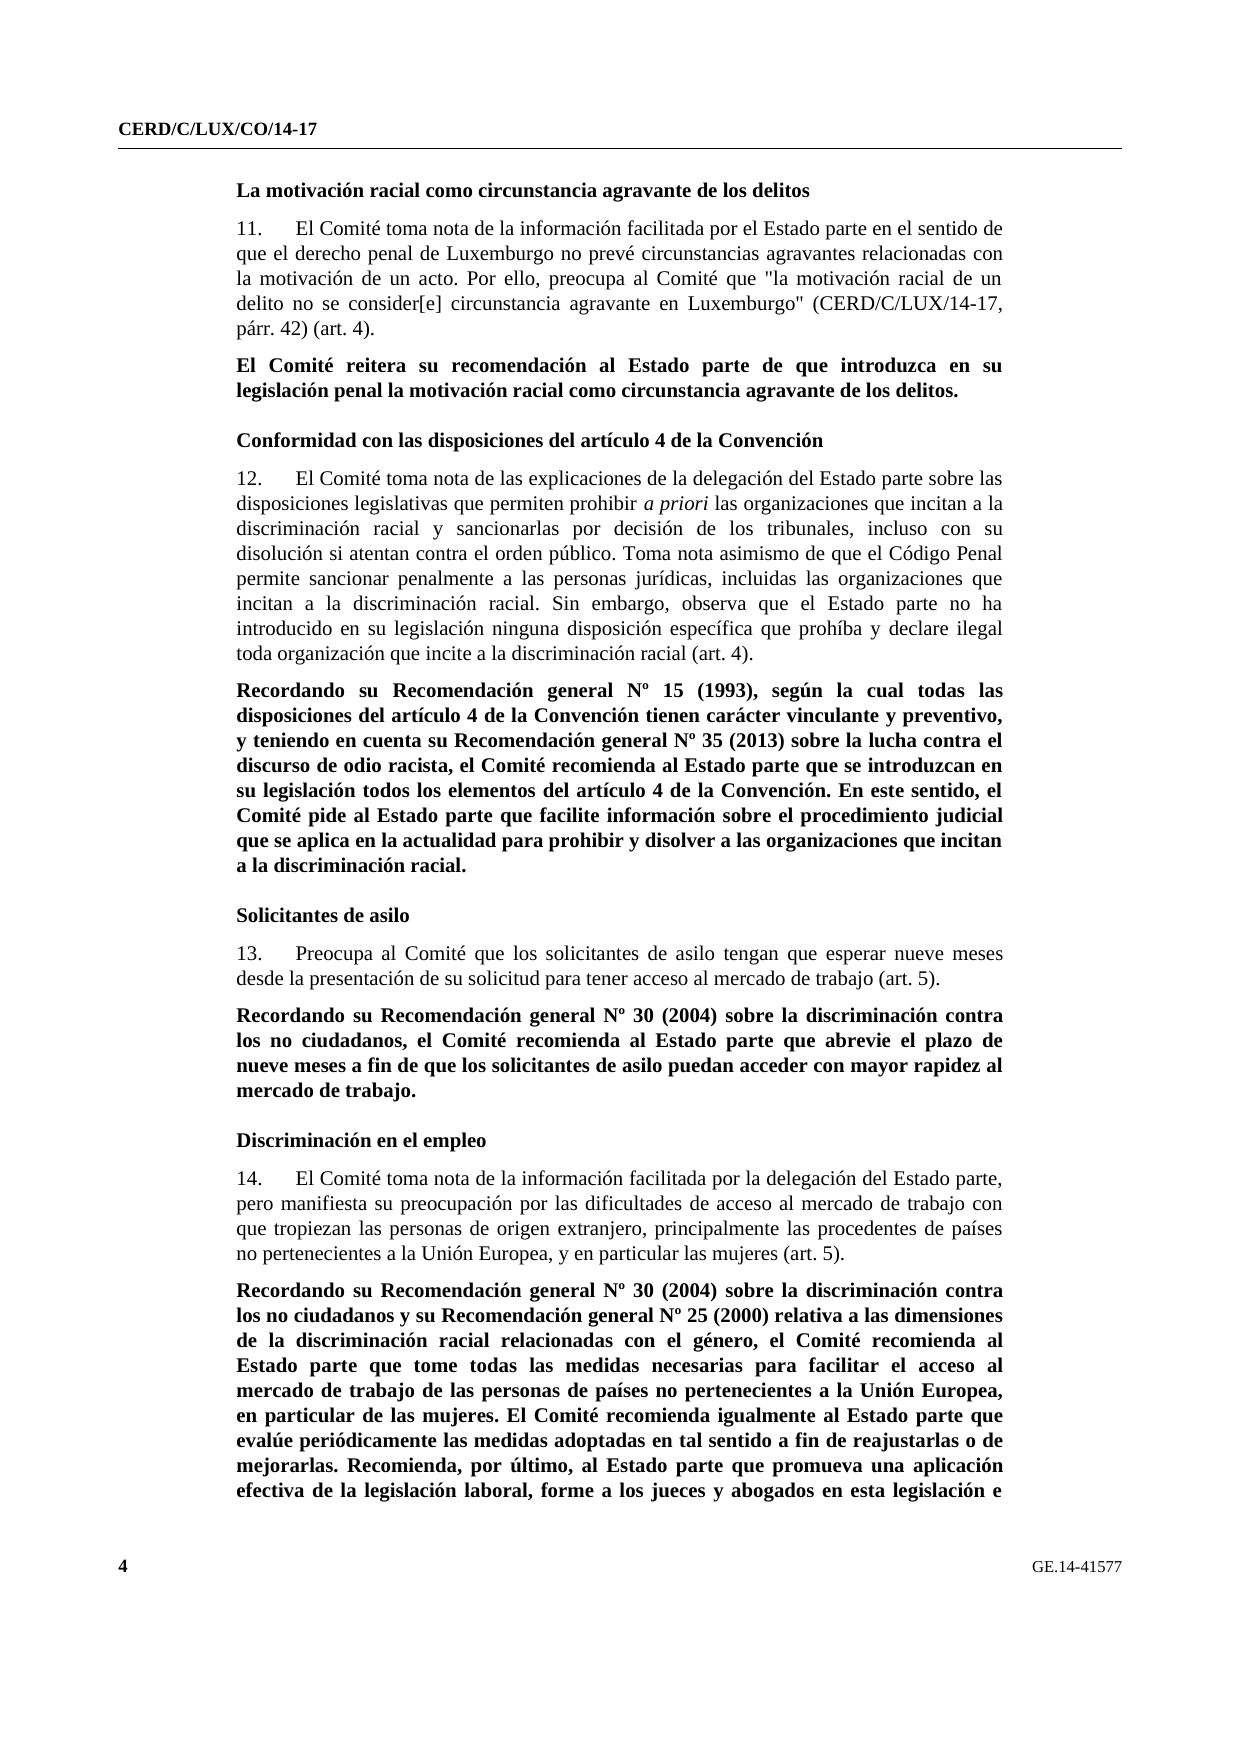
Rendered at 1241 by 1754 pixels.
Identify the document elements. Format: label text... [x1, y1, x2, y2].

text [236, 1277, 1004, 1502]
text La motivación racial como circunstancia agravante de los delitos [118, 177, 1004, 202]
text El Comité reitera su recomendación al Estado parte de que introduzca en su legislación penal la motivación racial como circunstancia agravante de los delitos. [236, 352, 1004, 402]
text 13. Preocupa al Comité que los solicitantes de asilo tengan que esperar nueve meses desde la presentación de su solicitud para tener acceso al mercado de trabajo (art. 5). [236, 940, 1004, 990]
text Discriminación en el empleo [118, 1127, 1004, 1152]
text Solicitantes de asilo [118, 902, 1004, 927]
text Conformidad con las disposiciones del artículo 4 de la Convención [118, 427, 1004, 452]
text 11. El Comité toma nota de la información facilitada por el Estado parte en el sentido de que el derecho penal de Luxemburgo no prevé circunstancias agravantes relacionadas con la motivación de un acto. Por ello, preocupa al Comité que "la motivación racial de un delito no se consider[e] circunstancia agravante en Luxemburgo" (CERD/C/LUX/14-17, párr. 42) (art. 4). [236, 215, 1004, 340]
text 14. El Comité toma nota de la información facilitada por la delegación del Estado parte, pero manifiesta su preocupación por las dificultades de acceso al mercado de trabajo con que tropiezan las personas de origen extranjero, principalmente las procedentes de países no pertenecientes a la Unión Europea, y en particular las mujeres (art. 5). [236, 1165, 1004, 1265]
text Recordando su Recomendación general Nº 30 (2004) sobre la discriminación contra los no ciudadanos, el Comité recomienda al Estado parte que abrevie el plazo de nueve meses a fin de que los solicitantes de asilo puedan acceder con mayor rapidez al mercado de trabajo. [236, 1002, 1004, 1102]
text 12. El Comité toma nota de las explicaciones de la delegación del Estado parte sobre las disposiciones legislativas que permiten prohibir a priori las organizaciones que incitan a la discriminación racial y sancionarlas por decisión de los tribunales, incluso con su disolución si atentan contra el orden público. Toma nota asimismo de que el Código Penal permite sancionar penalmente a las personas jurídicas, incluidas las organizaciones que incitan a la discriminación racial. Sin embargo, observa que el Estado parte no ha introducido en su legislación ninguna disposición específica que prohíba y declare ilegal toda organización que incite a la discriminación racial (art. 4). [236, 465, 1004, 665]
text Recordando su Recomendación general Nº 15 (1993), según la cual todas las disposiciones del artículo 4 de la Convención tienen carácter vinculante y preventivo, y teniendo en cuenta su Recomendación general Nº 35 (2013) sobre la lucha contra el discurso de odio racista, el Comité recomienda al Estado parte que se introduzcan en su legislación todos los elementos del artículo 4 de la Convención. En este sentido, el Comité pide al Estado parte que facilite información sobre el procedimiento judicial que se aplica en la actualidad para prohibir y disolver a las organizaciones que incitan a la discriminación racial. [236, 677, 1004, 877]
